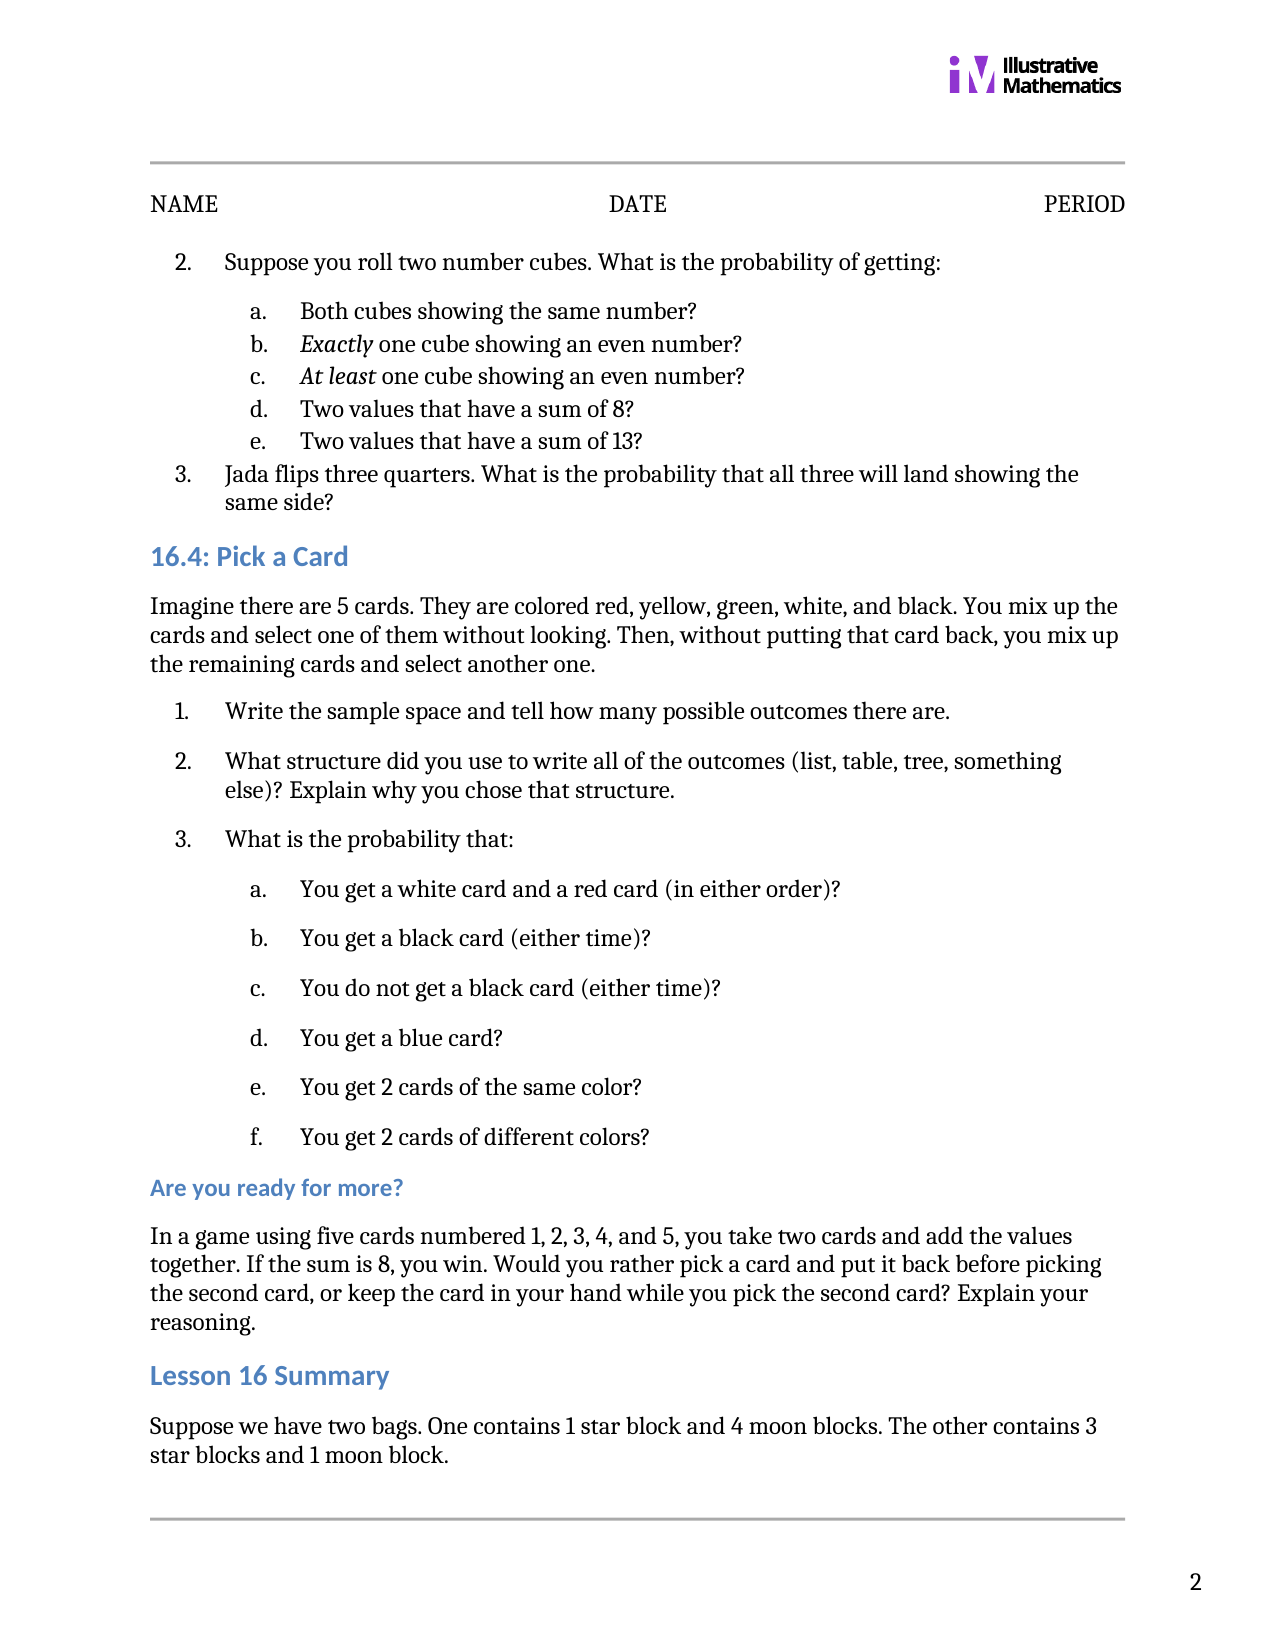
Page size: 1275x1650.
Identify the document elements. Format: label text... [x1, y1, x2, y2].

subtitle Lesson 16 Summary [150, 1357, 1125, 1393]
list Two values that have a sum of 8? [250, 394, 1125, 423]
list At least one cube showing an even number? [250, 362, 1125, 391]
list You get a blue card? [250, 1023, 1125, 1052]
list What structure did you use to write all of the outcomes (list, table, tree, something else)? Explain why you chose that structure. [175, 747, 1125, 804]
list Suppose you roll two number cubes. What is the probability of getting: [175, 247, 1125, 276]
list You get 2 cards of the same color? [250, 1073, 1125, 1102]
list You do not get a black card (either time)? [250, 974, 1125, 1003]
list Exactly one cube showing an even number? [250, 329, 1125, 358]
subtitle Are you ready for more? [150, 1172, 1125, 1203]
list Both cubes showing the same number? [250, 297, 1125, 326]
list Jada flips three quarters. What is the probability that all three will land showing the same side? [175, 459, 1125, 517]
text Imagine there are 5 cards. They are colored red, yellow, green, white, and black. You mix up the cards and select one of them without looking. Then, without putting that card back, you mix up the remaining cards and select another one. [150, 592, 1125, 678]
list You get a black card (either time)? [250, 924, 1125, 953]
text Suppose we have two bags. One contains 1 star block and 4 moon blocks. The other contains 3 star blocks and 1 moon block. [150, 1412, 1125, 1469]
list You get 2 cards of different colors? [250, 1123, 1125, 1151]
text In a game using five cards numbered 1, 2, 3, 4, and 5, you take two cards and add the values together. If the sum is 8, you win. Would you rather pick a card and put it back before picking the second card, or keep the card in your hand while you pick the second card? Explain your reasoning. [150, 1222, 1125, 1337]
list Write the sample space and tell how many possible outcomes there are. [175, 697, 1125, 726]
list Two values that have a sum of 13? [250, 427, 1125, 456]
picture [949, 55, 1121, 93]
subtitle 16.4: Pick a Card [150, 538, 1125, 573]
list What is the probability that: [175, 825, 1125, 854]
list You get a white card and a red card (in either order)? [250, 875, 1125, 903]
